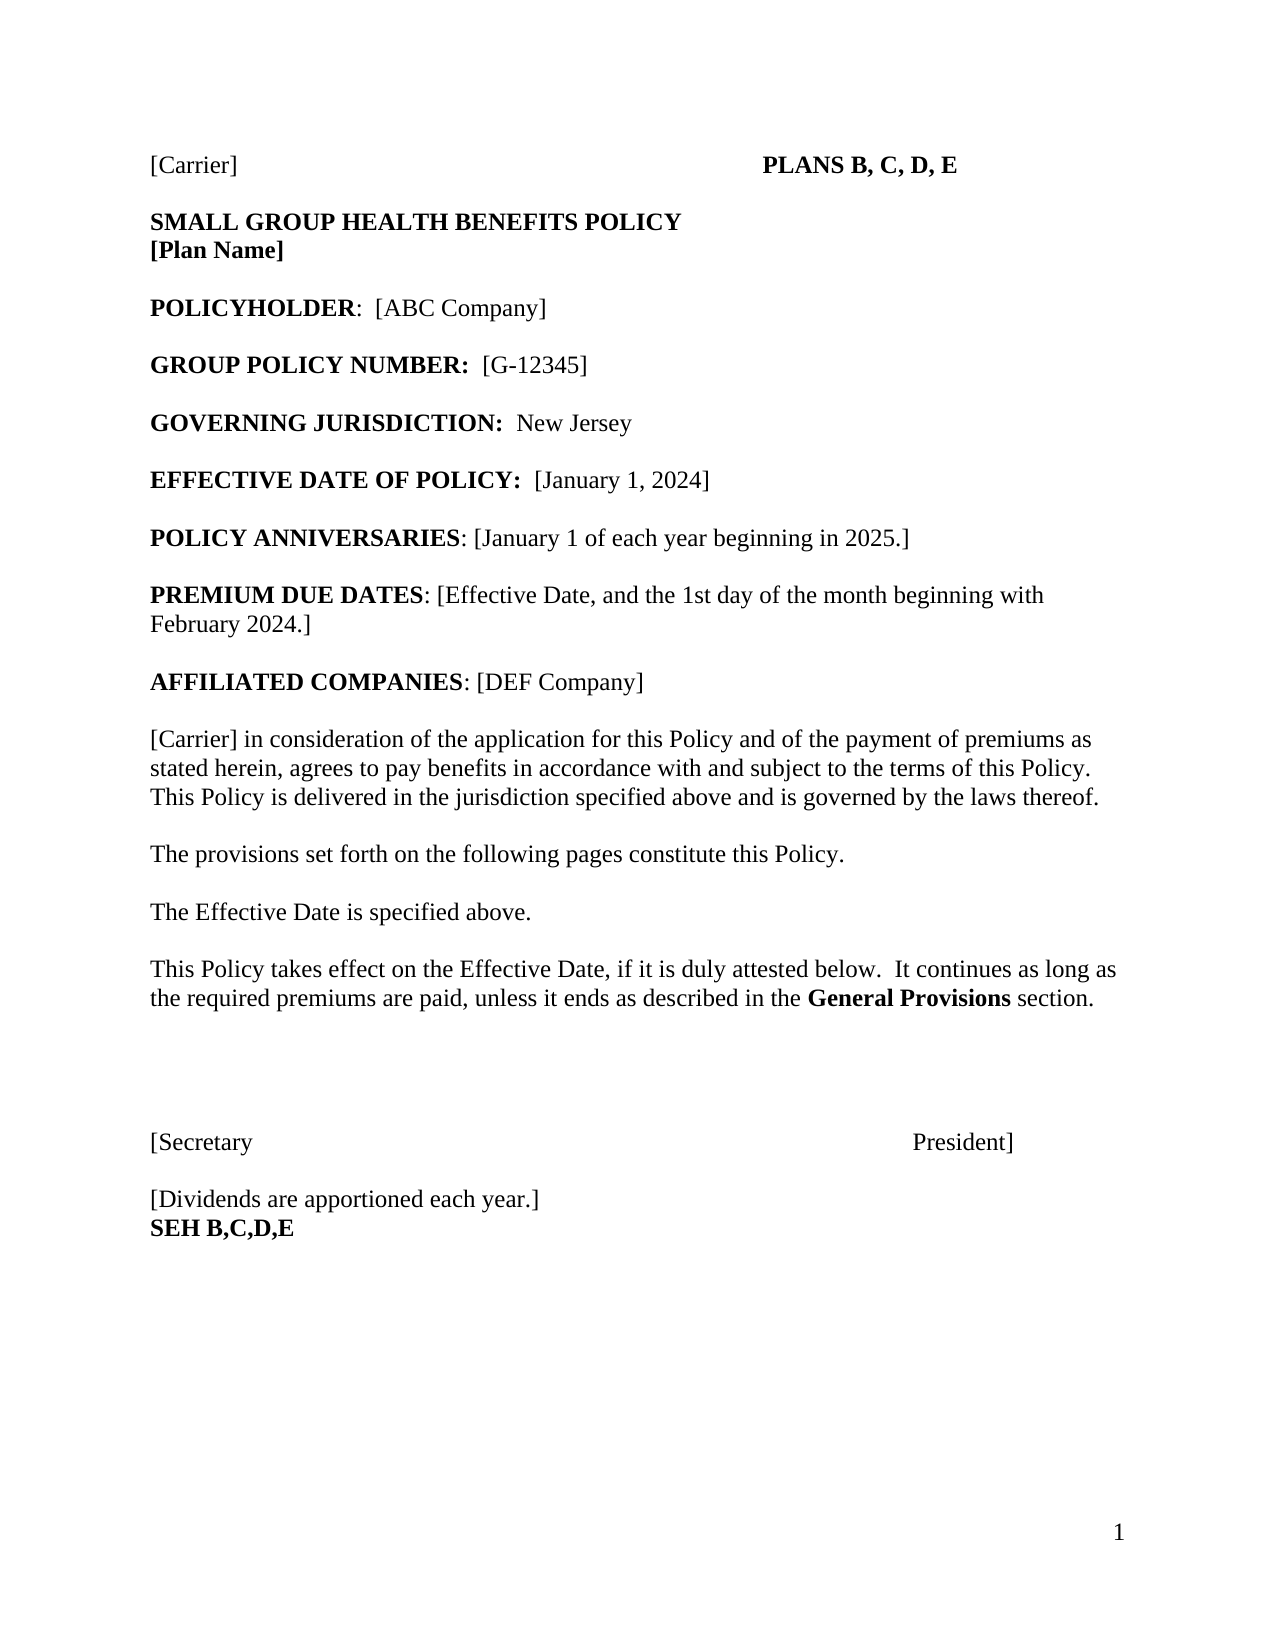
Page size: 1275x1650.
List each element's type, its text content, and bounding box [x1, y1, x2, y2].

text The provisions set forth on the following pages constitute this Policy. [150, 839, 1125, 868]
text [Plan Name] [150, 236, 1125, 264]
text [Dividends are apportioned each year.] [150, 1184, 1125, 1213]
text [Carrier] PLANS B, C, D, E [150, 150, 1125, 207]
text GROUP POLICY NUMBER: [G-12345] [150, 351, 1125, 379]
text POLICY ANNIVERSARIES: [January 1 of each year beginning in 2025.] [150, 523, 1125, 552]
text AFFILIATED COMPANIES: [DEF Company] [150, 667, 1125, 696]
text [Carrier] in consideration of the application for this Policy and of the payment of premiums as stated herein, agrees to pay benefits in accordance with and subject to the terms of this Policy. This Policy is delivered in the jurisdiction specified above and is governed by the laws thereof. [150, 724, 1125, 811]
text The Effective Date is specified above. [150, 897, 1125, 926]
text EFFECTIVE DATE OF POLICY: [January 1, 2024] [150, 466, 1125, 494]
text PREMIUM DUE DATES: [Effective Date, and the 1st day of the month beginning with February 2024.] [150, 581, 1125, 638]
text SMALL GROUP HEALTH BENEFITS POLICY [150, 207, 1125, 236]
text GOVERNING JURISDICTION: [150, 408, 1125, 437]
text POLICYHOLDER: [ABC Company] [150, 293, 1125, 322]
text [Secretary President] [150, 1127, 1125, 1156]
text This Policy takes effect on the Effective Date, if it is duly attested below. It continues as long as the required premiums are paid, unless it ends as described in the General Provisions section. [150, 954, 1125, 1012]
text SEH B,C,D,E [150, 1213, 1125, 1242]
